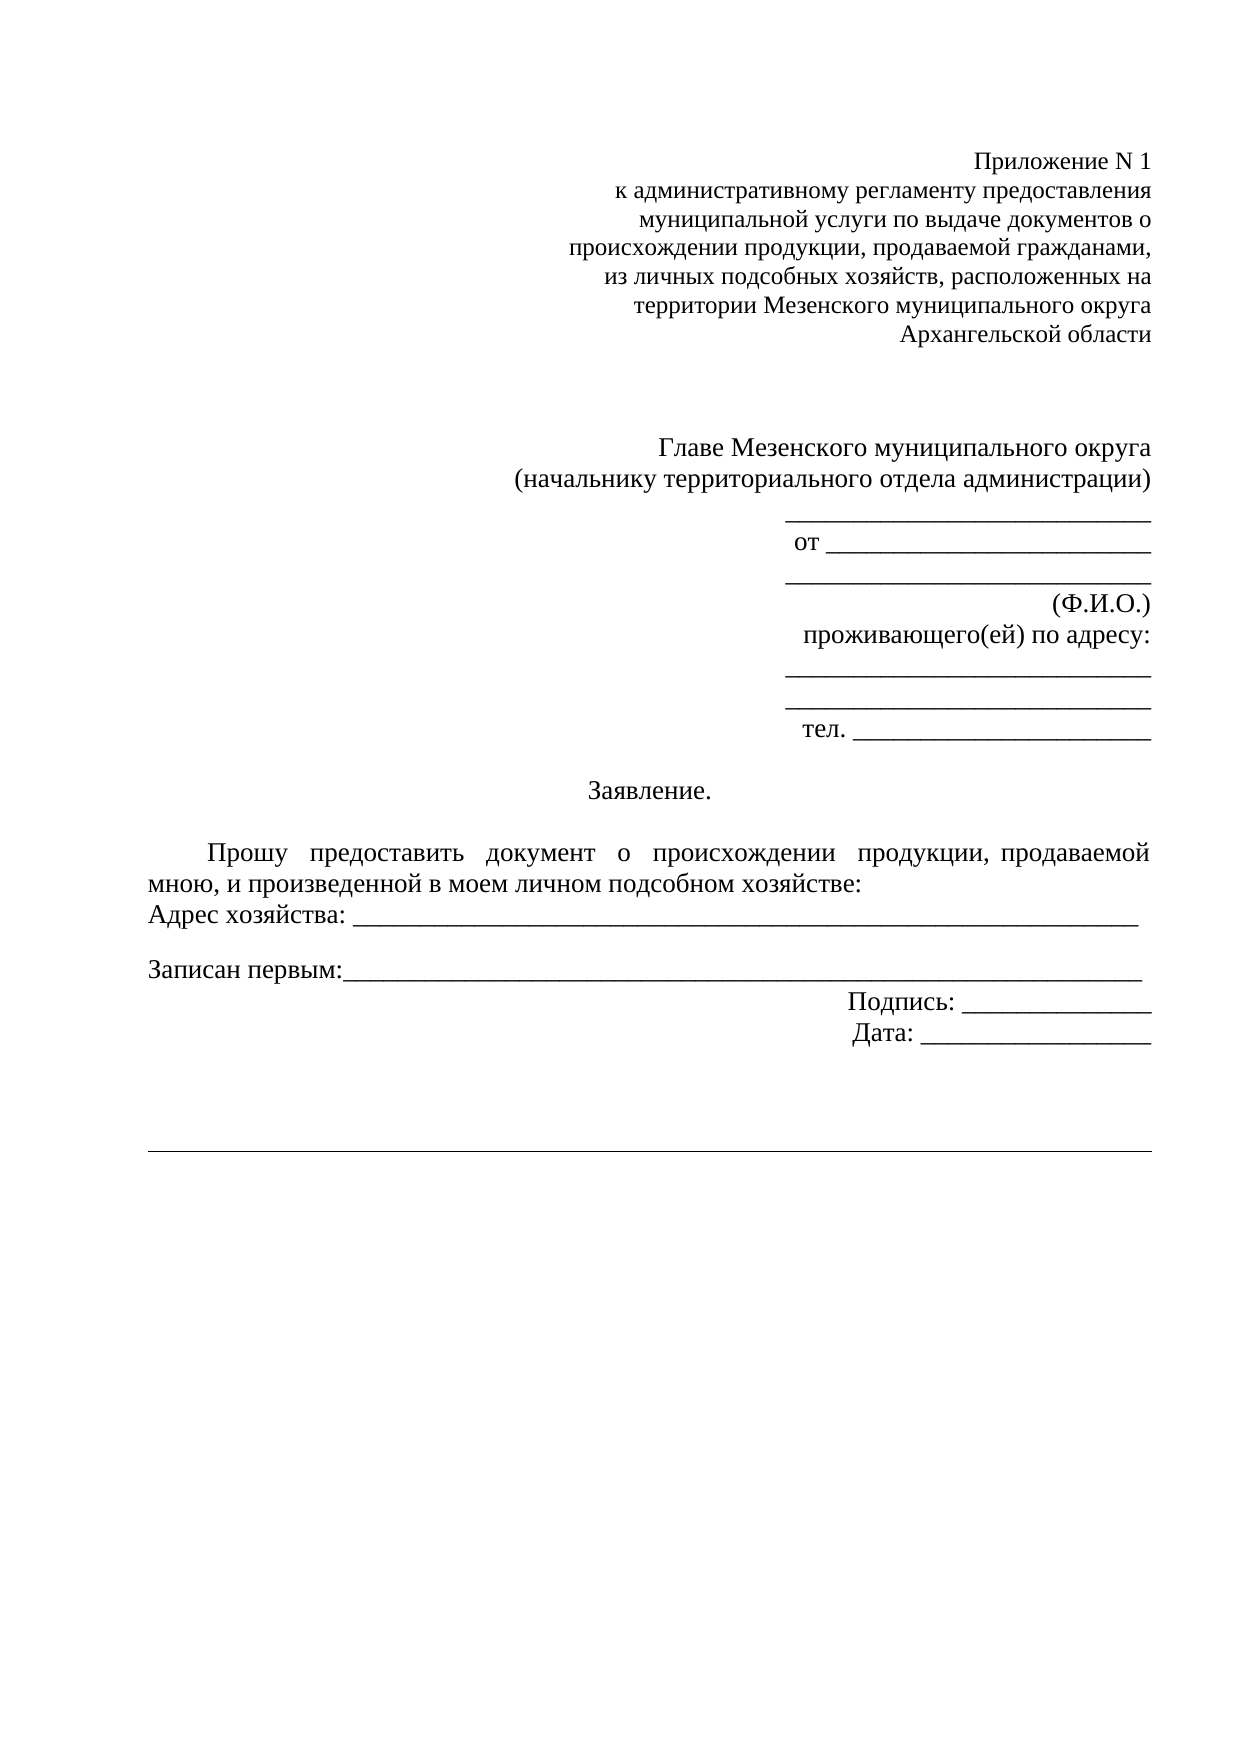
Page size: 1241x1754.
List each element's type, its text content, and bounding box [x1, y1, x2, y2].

text ___________________________ [148, 494, 1152, 525]
text Подпись: ______________ [148, 984, 1152, 1016]
text ___________________________ [148, 556, 1152, 587]
text (начальнику территориального отдела администрации) [148, 463, 1152, 494]
text происхождении продукции, продаваемой гражданами, [148, 232, 1152, 261]
text ___________________________ [148, 681, 1152, 712]
text территории Мезенского муниципального округа [148, 290, 1152, 319]
text проживающего(ей) по адресу: [148, 618, 1152, 649]
text Заявление. [148, 774, 1152, 805]
text из личных подсобных хозяйств, расположенных на [148, 261, 1152, 290]
text ___________________________ [148, 649, 1152, 681]
text от ________________________ [148, 525, 1152, 556]
text Приложение N 1 [148, 146, 1152, 175]
text муниципальной услуги по выдаче документов о [148, 204, 1152, 232]
text Записан первым:___________________________________________________________ [148, 953, 1152, 984]
text Главе Мезенского муниципального округа [148, 431, 1152, 463]
text Архангельской области [148, 319, 1152, 347]
text Дата: _________________ [148, 1016, 1152, 1047]
text (Ф.И.О.) [148, 587, 1152, 618]
text к административному регламенту предоставления [148, 175, 1152, 204]
text тел. ______________________ [148, 712, 1152, 743]
text Прошу предоставить документ о происхождении продукции, продаваемой мною, и произведенной в моем личном подсобном хозяйстве: [148, 836, 1152, 899]
text Адрес хозяйства: __________________________________________________________ [148, 899, 1152, 930]
